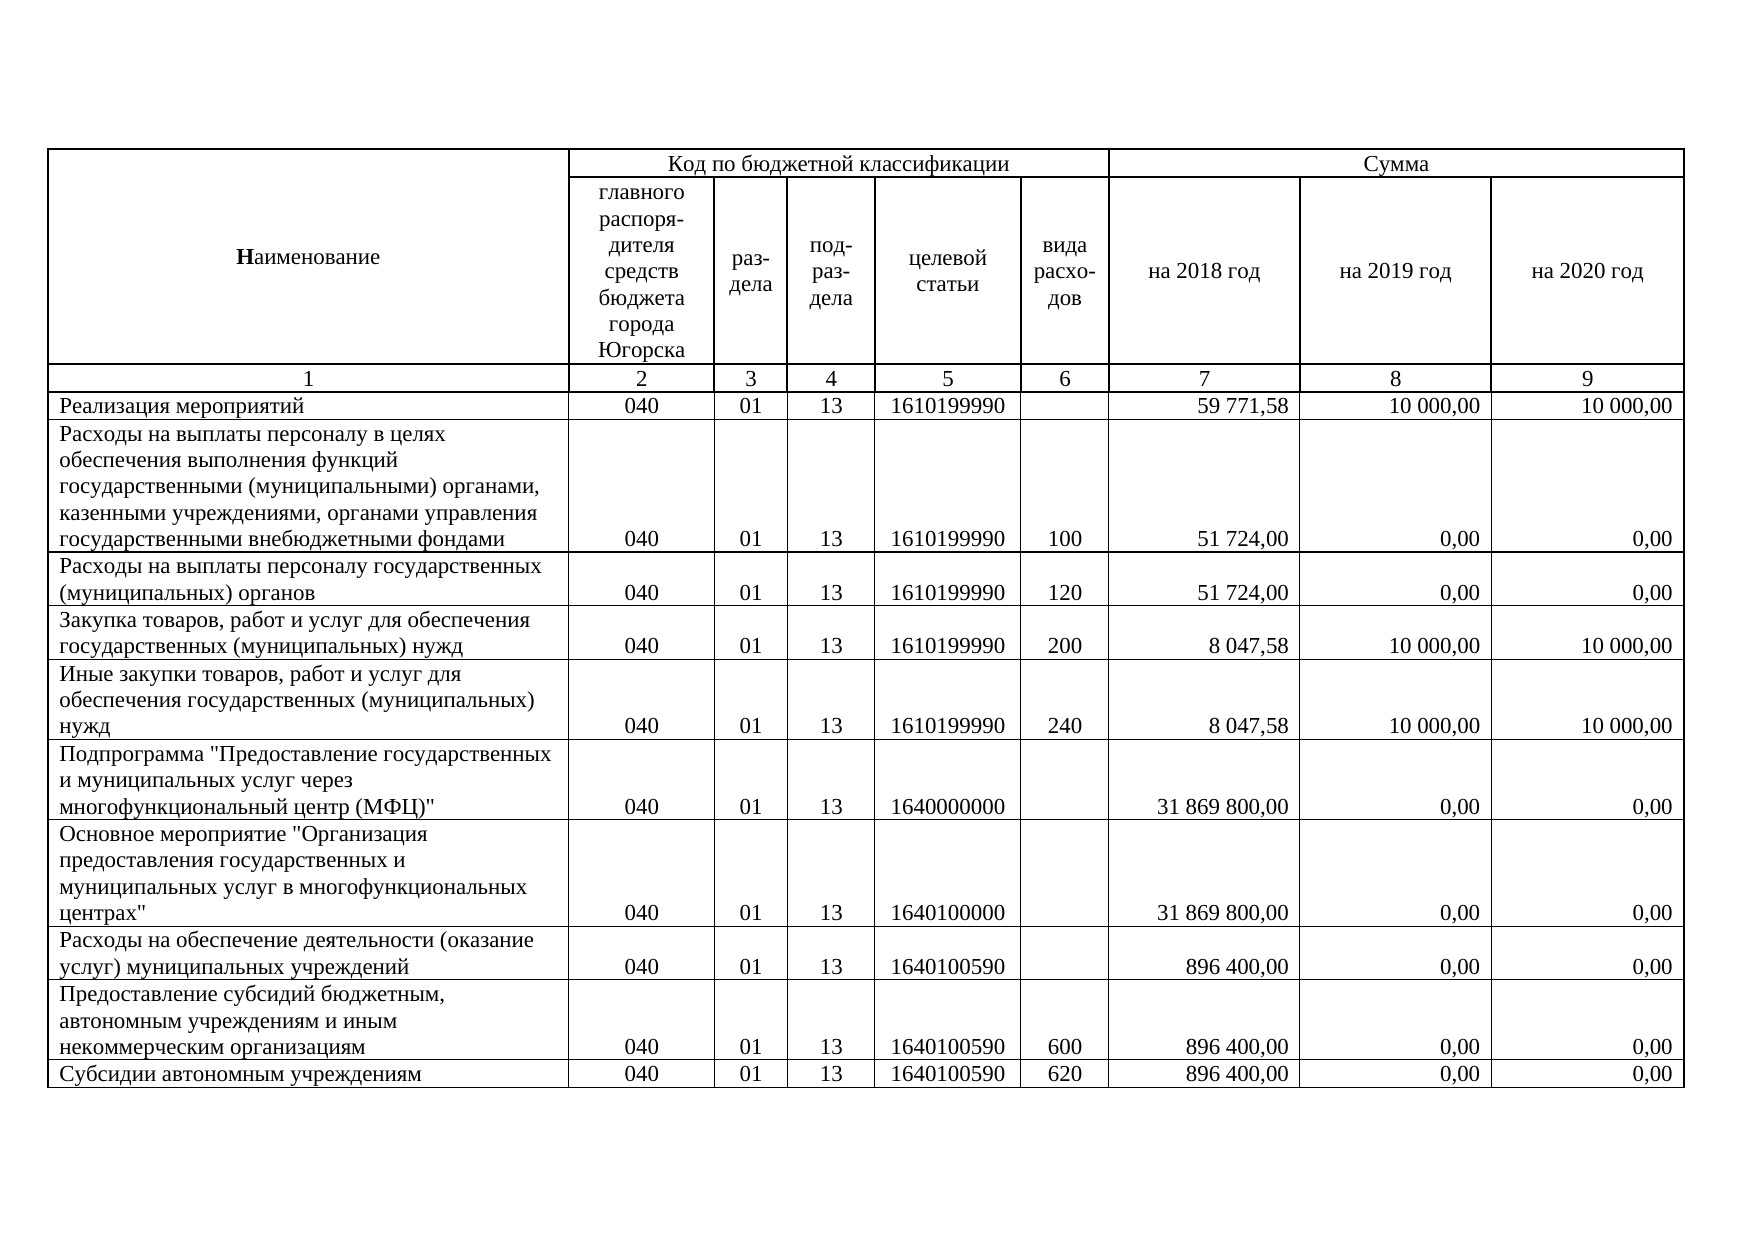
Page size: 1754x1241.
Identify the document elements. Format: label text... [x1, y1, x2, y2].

table_cell 0,00 [1492, 820, 1683, 926]
table_cell 1610199990 [875, 420, 1020, 551]
table_cell 0,00 [1300, 740, 1491, 819]
table_cell 4 [788, 365, 874, 391]
table_cell 200 [1021, 606, 1108, 659]
table_cell 8 [1301, 365, 1490, 391]
table_cell 2 [570, 365, 713, 391]
table_cell [1021, 820, 1108, 926]
table_cell 040 [569, 740, 714, 819]
table_cell 0,00 [1492, 740, 1683, 819]
table_header Код по бюджетной классификации [570, 150, 1108, 176]
table_cell вида расхо-дов [1022, 178, 1108, 363]
table_cell 01 [715, 820, 787, 926]
table_cell 5 [876, 365, 1020, 391]
table_cell [1021, 740, 1108, 819]
table_cell на 2018 год [1110, 178, 1299, 363]
table_cell целевой статьи [876, 178, 1020, 363]
table_cell 01 [715, 740, 787, 819]
table_cell Закупка товаров, работ и услуг для обеспечения государственных (муниципальных) нужд [49, 606, 568, 659]
table_cell Расходы на обеспечение деятельности (оказание услуг) муниципальных учреждений [49, 927, 568, 979]
table_cell 1640000000 [875, 740, 1020, 819]
table_cell 040 [569, 980, 714, 1059]
table_cell 1640100590 [875, 1060, 1020, 1087]
table_cell 13 [788, 420, 874, 551]
table_cell 31 869 800,00 [1109, 820, 1299, 926]
table_cell 10 000,00 [1492, 606, 1683, 659]
table_cell 040 [569, 1060, 714, 1087]
table_cell 0,00 [1300, 927, 1491, 979]
table_cell 01 [715, 927, 787, 979]
table_cell 1640100000 [875, 820, 1020, 926]
table_cell 1640100590 [875, 980, 1020, 1059]
table_cell 13 [788, 927, 874, 979]
table_cell 01 [715, 393, 787, 418]
table_cell 7 [1110, 365, 1299, 391]
table_cell 600 [1021, 980, 1108, 1059]
table_cell раз-дела [715, 178, 786, 363]
table_cell 240 [1021, 660, 1108, 739]
table_cell 620 [1021, 1060, 1108, 1087]
table_cell 040 [569, 393, 714, 418]
table_cell 1610199990 [875, 660, 1020, 739]
table_cell 13 [788, 393, 874, 418]
table_cell 0,00 [1300, 980, 1491, 1059]
table_cell под-раз-дела [788, 178, 874, 363]
table_cell 040 [569, 420, 714, 551]
table_cell Реализация мероприятий [49, 393, 568, 418]
table_cell 1 [49, 365, 568, 391]
table_cell 13 [788, 740, 874, 819]
table_cell 51 724,00 [1109, 553, 1299, 605]
table_cell 100 [1021, 420, 1108, 551]
table_cell 59 771,58 [1109, 393, 1299, 418]
table_cell 0,00 [1300, 553, 1491, 605]
table_cell 120 [1021, 553, 1108, 605]
table_cell 13 [788, 660, 874, 739]
table_cell Расходы на выплаты персоналу государственных (муниципальных) органов [49, 553, 568, 605]
table_cell 01 [715, 1060, 787, 1087]
table_cell 3 [715, 365, 786, 391]
table_cell 040 [569, 606, 714, 659]
table_cell 1610199990 [875, 553, 1020, 605]
table_cell 31 869 800,00 [1109, 740, 1299, 819]
table_cell 13 [788, 1060, 874, 1087]
table_cell 1610199990 [875, 393, 1020, 418]
table_cell 040 [569, 660, 714, 739]
table_cell 0,00 [1300, 420, 1491, 551]
table_cell 0,00 [1492, 927, 1683, 979]
table_cell 896 400,00 [1109, 927, 1299, 979]
table_cell 01 [715, 553, 787, 605]
table_cell 6 [1022, 365, 1108, 391]
table_cell 1640100590 [875, 927, 1020, 979]
table_cell Иные закупки товаров, работ и услуг для обеспечения государственных (муниципальных) нужд [49, 660, 568, 739]
table_cell Субсидии автономным учреждениям [49, 1060, 568, 1087]
table_cell 10 000,00 [1300, 606, 1491, 659]
table_cell 01 [715, 660, 787, 739]
table_cell 0,00 [1300, 820, 1491, 926]
table_header Наименование [49, 150, 568, 363]
table_cell 10 000,00 [1492, 393, 1683, 418]
table_cell 0,00 [1492, 553, 1683, 605]
table_cell 0,00 [1300, 1060, 1491, 1087]
table_header Сумма [1110, 150, 1683, 176]
table_cell 01 [715, 420, 787, 551]
table_cell на 2020 год [1492, 178, 1683, 363]
table_cell 0,00 [1492, 980, 1683, 1059]
table_cell Предоставление субсидий бюджетным, автономным учреждениям и иным некоммерческим организациям [49, 980, 568, 1059]
table_cell 51 724,00 [1109, 420, 1299, 551]
table_cell 10 000,00 [1300, 660, 1491, 739]
table_cell 01 [715, 980, 787, 1059]
table_cell 0,00 [1492, 1060, 1683, 1087]
table_cell 8 047,58 [1109, 660, 1299, 739]
table_cell [1021, 393, 1108, 418]
table_cell Расходы на выплаты персоналу в целях обеспечения выполнения функций государственными (муниципальными) органами, казенными учреждениями, органами управления государственными внебюджетными фондами [49, 420, 568, 551]
table_cell 13 [788, 820, 874, 926]
table_cell главного распоря-дителя средств бюджета города Югорска [570, 178, 713, 363]
table_cell Подпрограмма "Предоставление государственных и муниципальных услуг через многофункциональный центр (МФЦ)" [49, 740, 568, 819]
table_cell 13 [788, 606, 874, 659]
table_cell 040 [569, 553, 714, 605]
table_cell 040 [569, 927, 714, 979]
table_cell 9 [1492, 365, 1683, 391]
table_cell 896 400,00 [1109, 1060, 1299, 1087]
table_cell 01 [715, 606, 787, 659]
table_cell 896 400,00 [1109, 980, 1299, 1059]
table_cell 13 [788, 980, 874, 1059]
table_cell 13 [788, 553, 874, 605]
table_cell на 2019 год [1301, 178, 1490, 363]
table_cell 0,00 [1492, 420, 1683, 551]
table_cell Основное мероприятие "Организация предоставления государственных и муниципальных услуг в многофункциональных центрах" [49, 820, 568, 926]
table_cell 10 000,00 [1492, 660, 1683, 739]
table_cell 10 000,00 [1300, 393, 1491, 418]
table_cell 040 [569, 820, 714, 926]
table_cell [1021, 927, 1108, 979]
table_cell 1610199990 [875, 606, 1020, 659]
table_cell 8 047,58 [1109, 606, 1299, 659]
